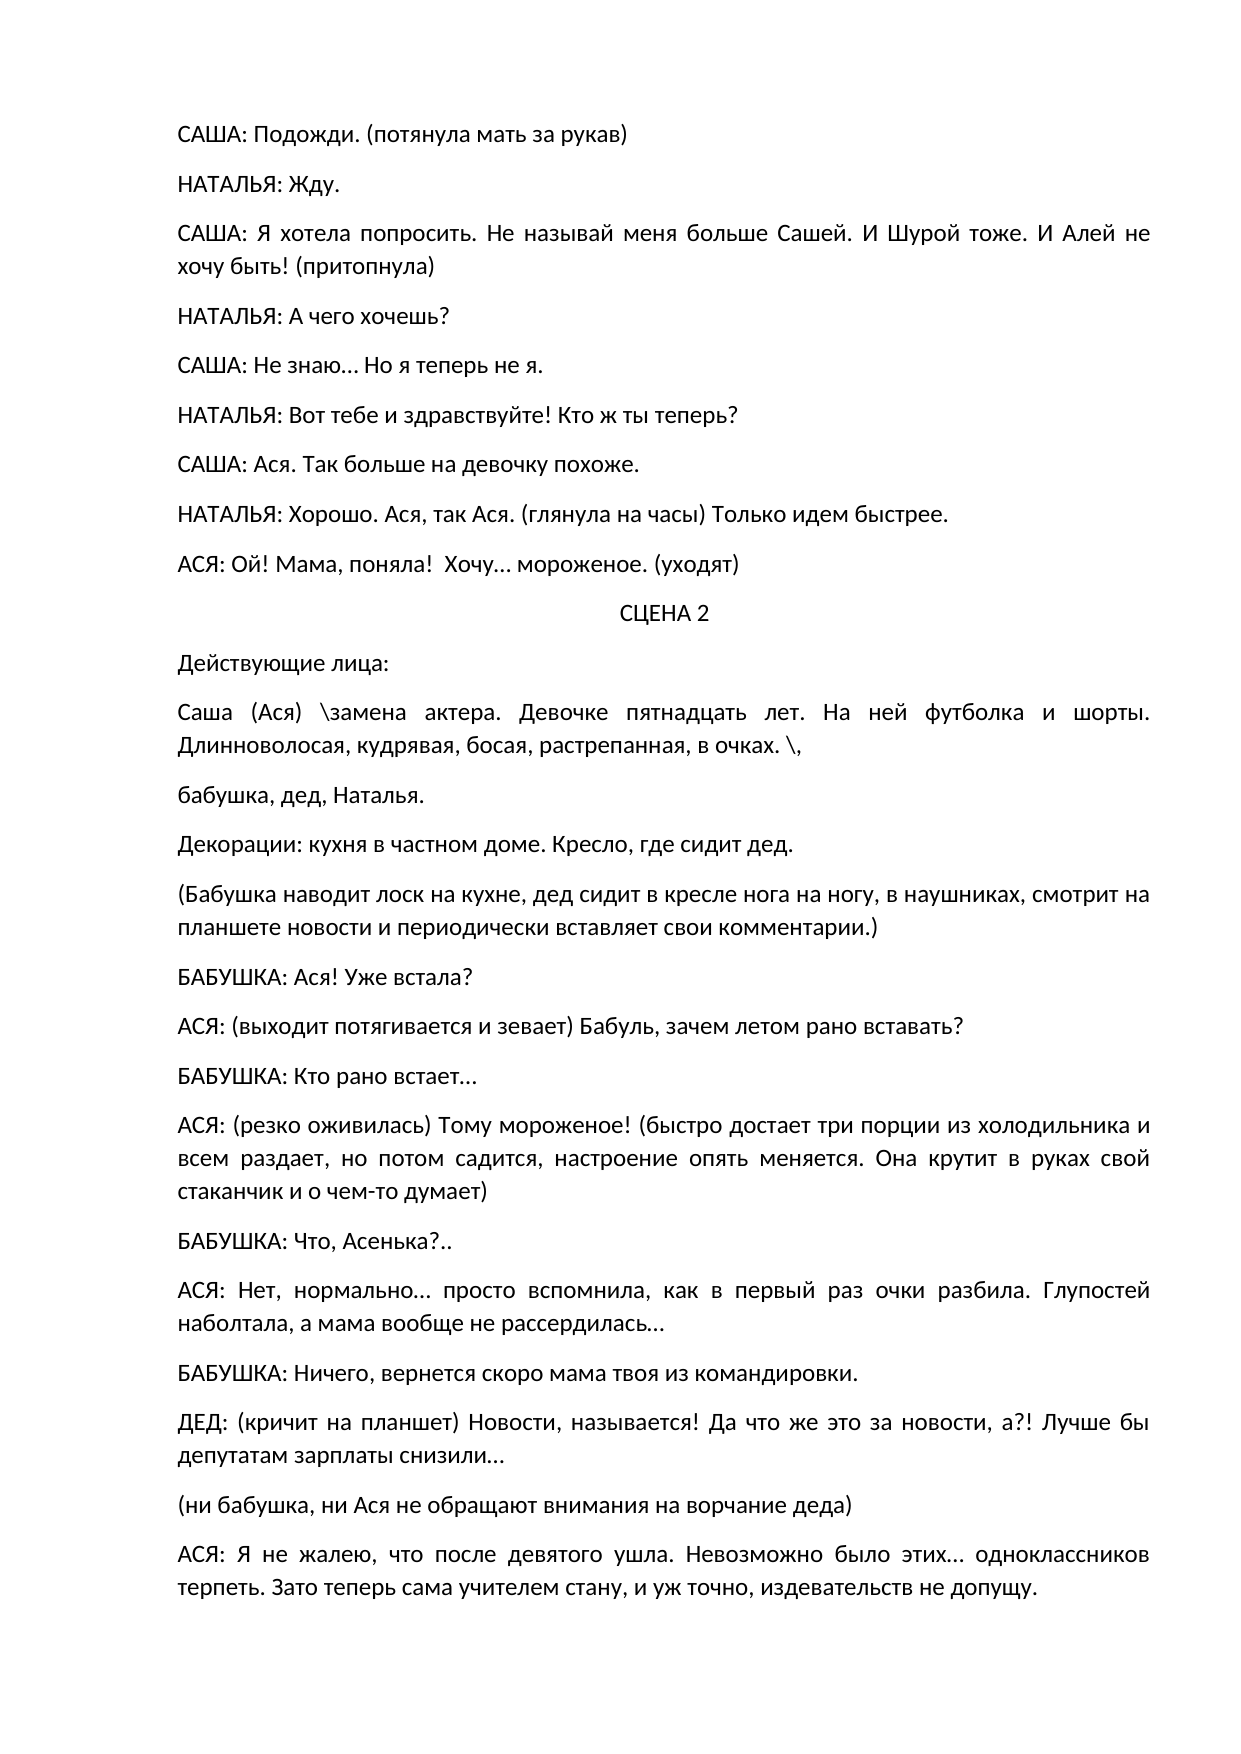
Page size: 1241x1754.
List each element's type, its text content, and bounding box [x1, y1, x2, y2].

text АСЯ: Нет, нормально… просто вспомнила, как в первый раз очки разбила. Глупостей наболтала, а мама вообще не рассердилась… [177, 1274, 1152, 1338]
text БАБУШКА: Ничего, вернется скоро мама твоя из командировки. [177, 1357, 1152, 1387]
text АСЯ: (резко оживилась) Тому мороженое! (быстро достает три порции из холодильника и всем раздает, но потом садится, настроение опять меняется. Она крутит в руках свой стаканчик и о чем-то думает) [177, 1109, 1152, 1206]
text бабушка, дед, Наталья. [177, 779, 1152, 809]
text НАТАЛЬЯ: Жду. [177, 168, 1152, 198]
text СЦЕНА 2 [177, 597, 1152, 628]
text Действующие лица: [177, 647, 1152, 677]
text САША: Подожди. (потянула мать за рукав) [177, 118, 1152, 149]
text Декорации: кухня в частном доме. Кресло, где сидит дед. [177, 828, 1152, 859]
text АСЯ: Я не жалею, что после девятого ушла. Невозможно было этих… одноклассников терпеть. Зато теперь сама учителем стану, и уж точно, издевательств не допущу. [177, 1538, 1152, 1602]
text БАБУШКА: Что, Асенька?.. [177, 1225, 1152, 1255]
text НАТАЛЬЯ: А чего хочешь? [177, 300, 1152, 330]
text САША: Не знаю… Но я теперь не я. [177, 349, 1152, 380]
text (Бабушка наводит лоск на кухне, дед сидит в кресле нога на ногу, в наушниках, смотрит на планшете новости и периодически вставляет свои комментарии.) [177, 878, 1152, 942]
text САША: Ася. Так больше на девочку похоже. [177, 448, 1152, 479]
text АСЯ: Ой! Мама, поняла! Хочу… мороженое. (уходят) [177, 548, 1152, 578]
text БАБУШКА: Ася! Уже встала? [177, 961, 1152, 991]
text АСЯ: (выходит потягивается и зевает) Бабуль, зачем летом рано вставать? [177, 1010, 1152, 1041]
text ДЕД: (кричит на планшет) Новости, называется! Да что же это за новости, а?! Лучше бы депутатам зарплаты снизили… [177, 1406, 1152, 1470]
text НАТАЛЬЯ: Вот тебе и здравствуйте! Кто ж ты теперь? [177, 399, 1152, 429]
text САША: Я хотела попросить. Не называй меня больше Сашей. И Шурой тоже. И Алей не хочу быть! (притопнула) [177, 217, 1152, 281]
text БАБУШКА: Кто рано встает… [177, 1060, 1152, 1090]
text НАТАЛЬЯ: Хорошо. Ася, так Ася. (глянула на часы) Только идем быстрее. [177, 498, 1152, 529]
text (ни бабушка, ни Ася не обращают внимания на ворчание деда) [177, 1489, 1152, 1519]
text Саша (Ася) \замена актера. Девочке пятнадцать лет. На ней футболка и шорты. Длинноволосая, кудрявая, босая, растрепанная, в очках. \, [177, 696, 1152, 760]
